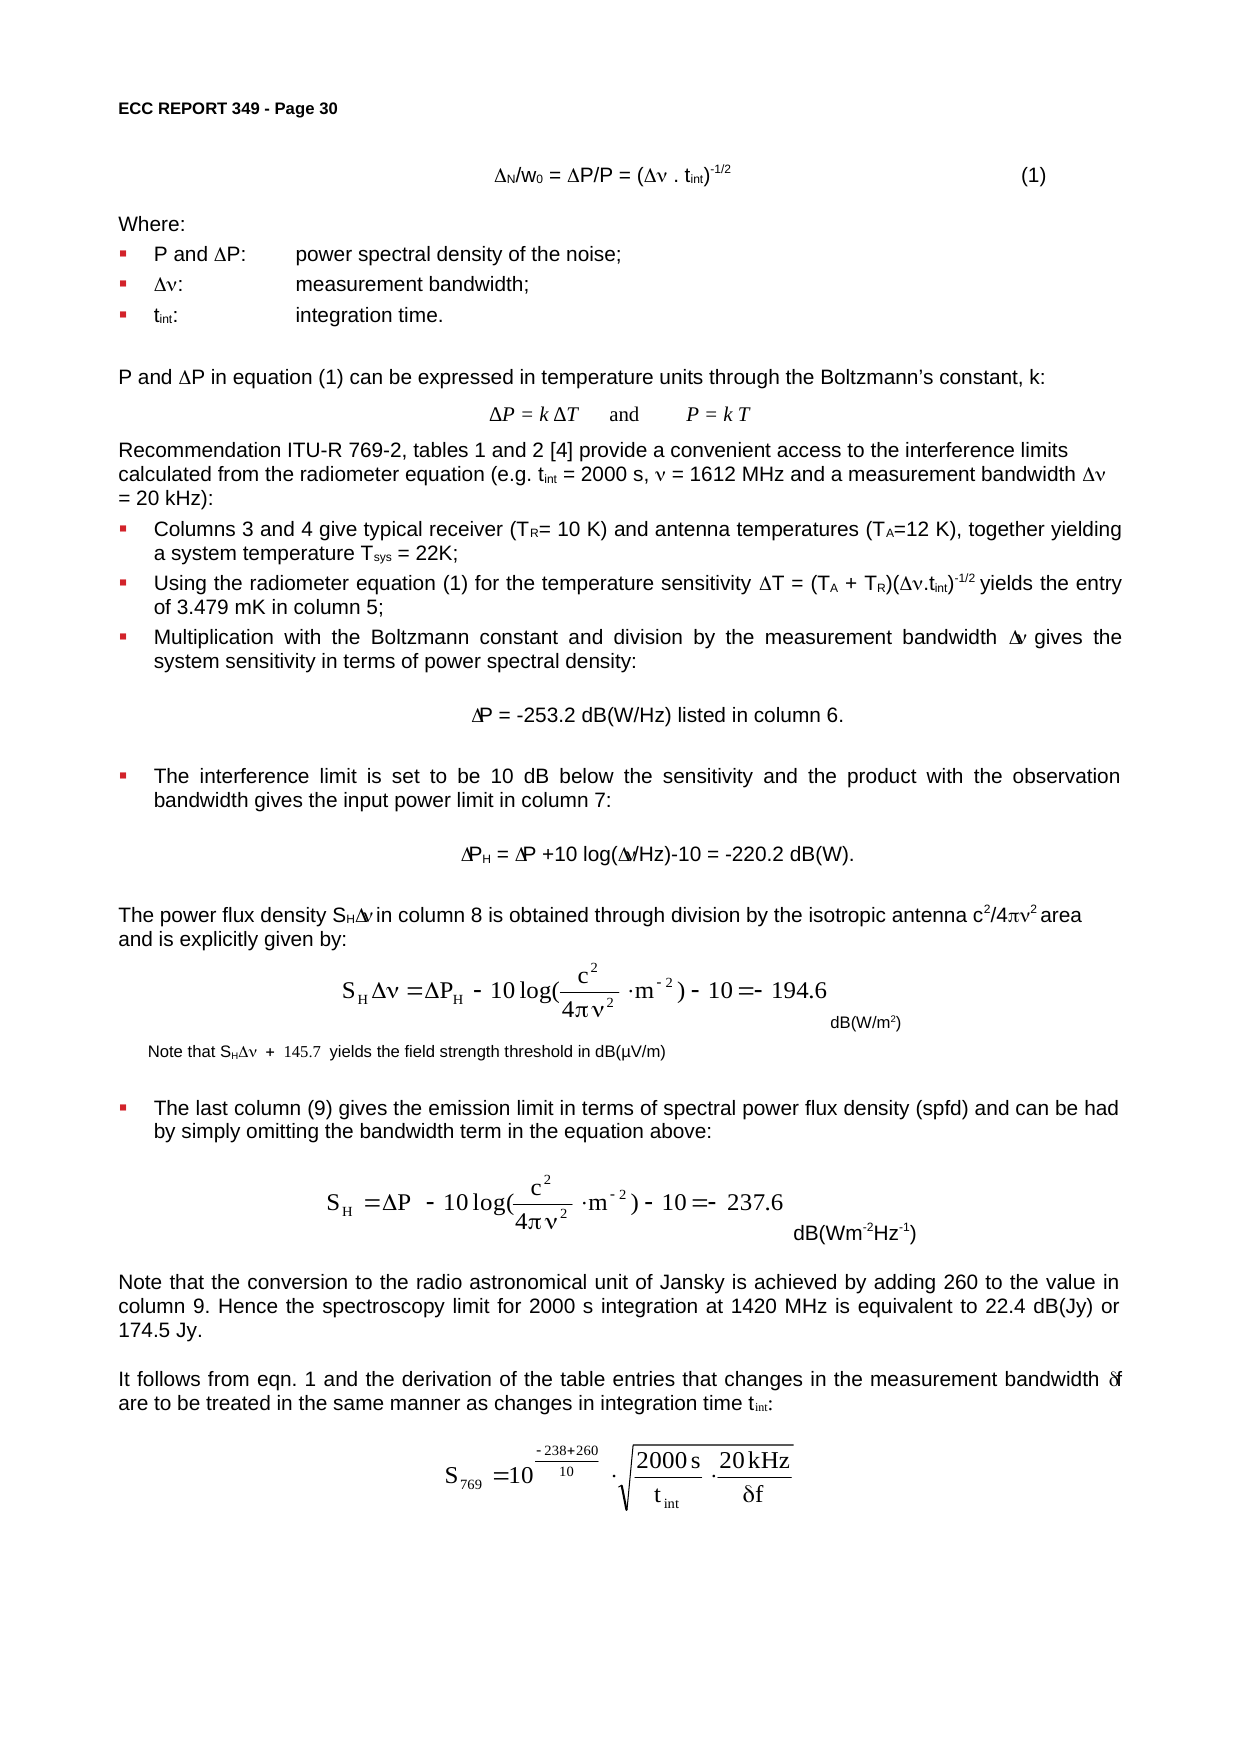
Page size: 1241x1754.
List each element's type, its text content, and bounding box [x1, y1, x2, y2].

text N/w0 = P/P = ( . tint)-1/2 (1) [343, 162, 1122, 187]
text ∆P = k ∆T and P = k T [118, 402, 1122, 426]
text The interference limit is set to be 10 dB below the sensitivity and the product with the observation bandwidth gives the input power limit in column 7: [118, 764, 1122, 812]
text The last column (9) gives the emission limit in terms of spectral power flux density (spfd) and can be had by simply omitting the bandwidth term in the equation above: [118, 1095, 1122, 1143]
text Where: [118, 212, 1122, 236]
text Note that SHyields the field strength threshold in dB(µV/m) [118, 1042, 1122, 1061]
text dB(Wm-2Hz-1) [118, 1168, 1122, 1244]
text Recommendation ITU-R 769-2, tables 1 and 2 [4] provide a convenient access to the interference limits calculated from the radiometer equation (e.g. tint = 2000 s, = 1612 MHz and a measurement bandwidth = 20 kHz): [118, 438, 1122, 510]
text : measurement bandwidth; [118, 272, 1122, 296]
text P and P: power spectral density of the noise; [118, 242, 1122, 266]
text P and P in equation (1) can be expressed in temperature units through the Boltzmann’s constant, k: [118, 365, 1122, 389]
text PH = P +10 log(/Hz)-10 = -220.2 dB(W). [193, 842, 1122, 866]
text The power flux density SH in column 8 is obtained through division by the isotropic antenna c2/42 area and is explicitly given by: [118, 902, 1122, 950]
text P = -253.2 dB(W/Hz) listed in column 6. [193, 703, 1122, 727]
text Columns 3 and 4 give typical receiver (TR= 10 K) and antenna temperatures (TA=12 K), together yielding a system temperature Tsys = 22K; [118, 516, 1122, 564]
text tint: integration time. [118, 302, 1122, 326]
text Multiplication with the Boltzmann constant and division by the measurement bandwidth  gives the system sensitivity in terms of power spectral density: [118, 625, 1122, 673]
text It follows from eqn. 1 and the derivation of the table entries that changes in the measurement bandwidth f are to be treated in the same manner as changes in integration time tint: [118, 1366, 1122, 1414]
text dB(W/m2) [118, 957, 1122, 1032]
text Using the radiometer equation (1) for the temperature sensitivity T = (TA + TR)(.tint)-1/2 yields the entry of 3.479 mK in column 5; [118, 571, 1122, 619]
text Note that the conversion to the radio astronomical unit of Jansky is achieved by adding 260 to the value in column 9. Hence the spectroscopy limit for 2000 s integration at 1420 MHz is equivalent to 22.4 dB(Jy) or 174.5 Jy. [118, 1269, 1122, 1341]
